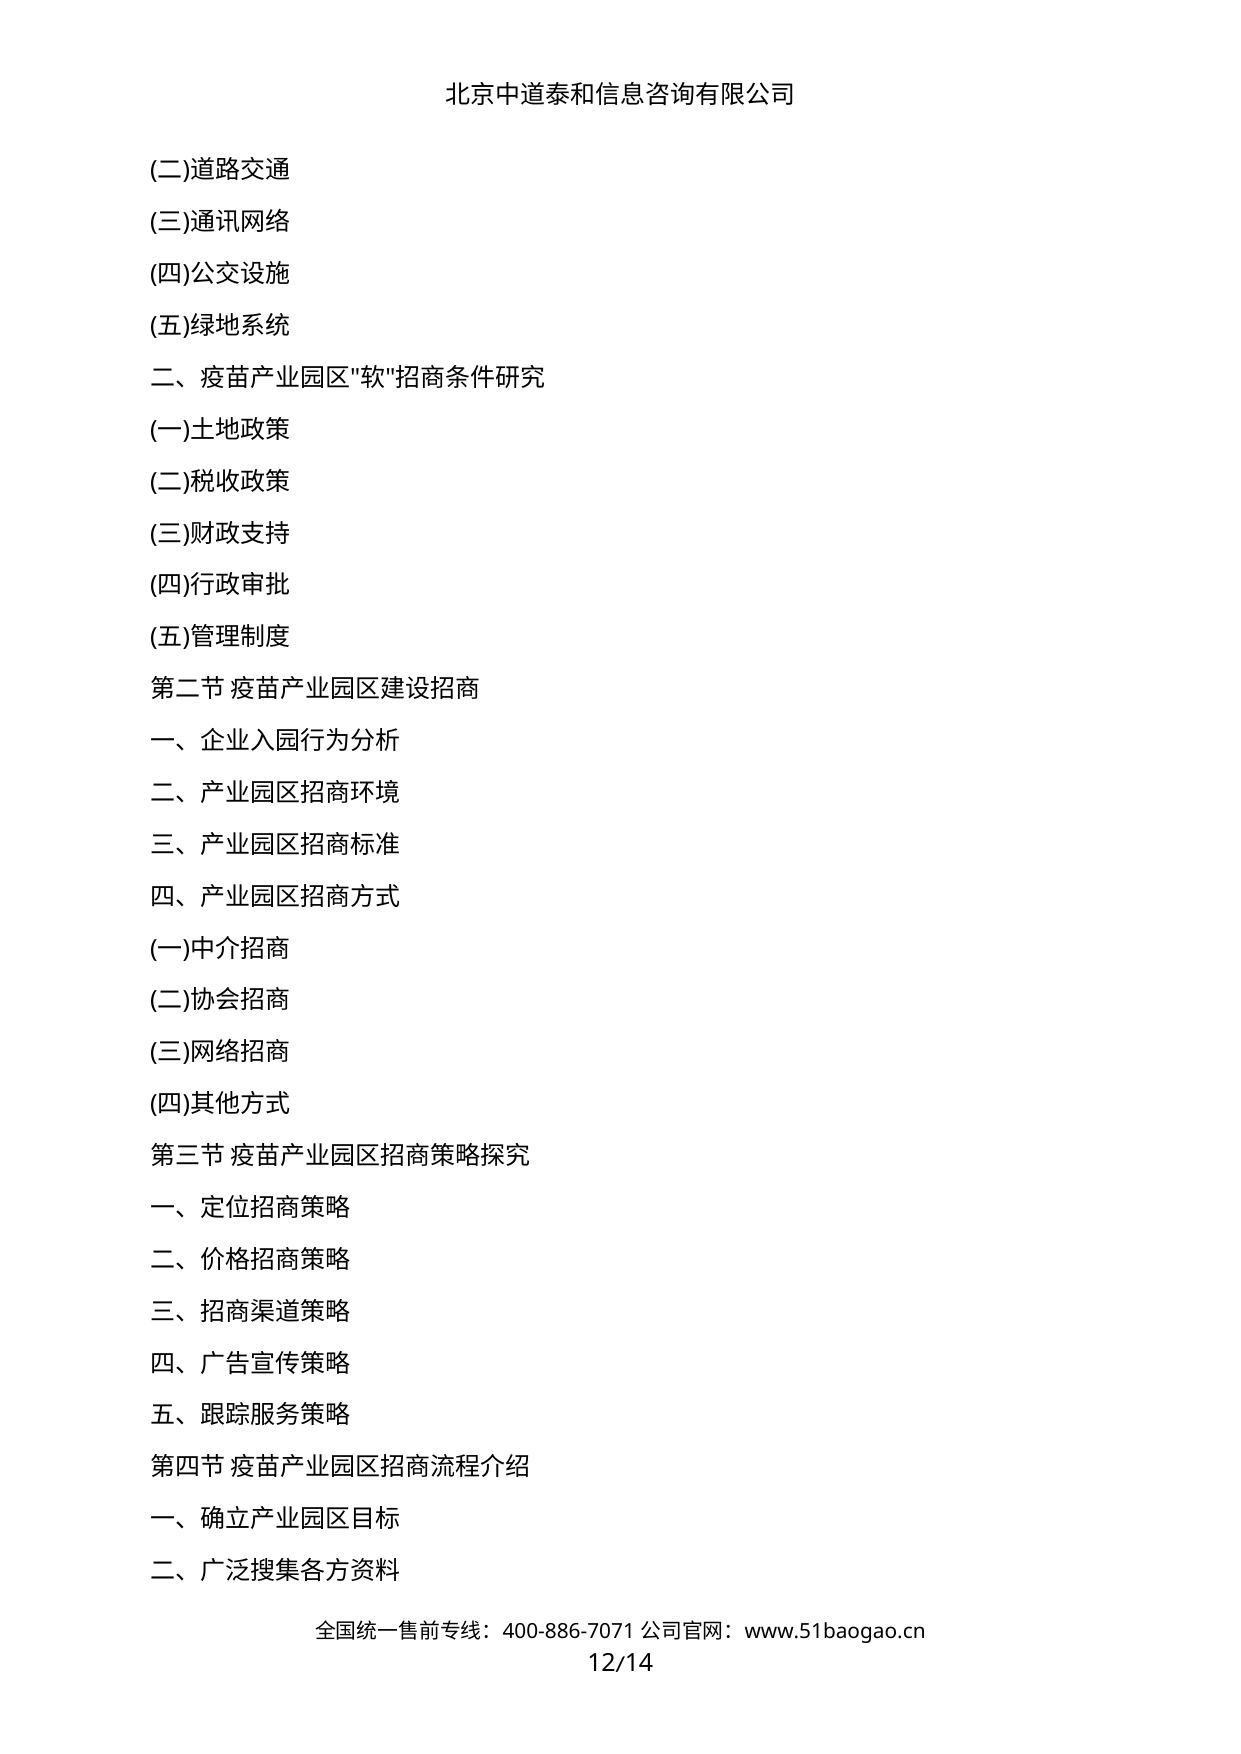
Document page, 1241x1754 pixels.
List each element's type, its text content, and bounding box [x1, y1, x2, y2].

text 四、产业园区招商方式 [150, 876, 1090, 912]
text (四)行政审批 [150, 565, 1090, 601]
text (二)税收政策 [150, 461, 1090, 497]
text 第四节 疫苗产业园区招商流程介绍 [150, 1447, 1090, 1483]
text (二)道路交通 [150, 150, 1090, 186]
text (五)管理制度 [150, 617, 1090, 653]
text 一、定位招商策略 [150, 1187, 1090, 1224]
text 第三节 疫苗产业园区招商策略探究 [150, 1136, 1090, 1172]
text 一、企业入园行为分析 [150, 721, 1090, 757]
text (三)财政支持 [150, 513, 1090, 549]
text 第二节 疫苗产业园区建设招商 [150, 669, 1090, 705]
text 三、招商渠道策略 [150, 1291, 1090, 1327]
text 二、产业园区招商环境 [150, 772, 1090, 809]
text (一)土地政策 [150, 409, 1090, 446]
text 二、价格招商策略 [150, 1239, 1090, 1276]
text (四)公交设施 [150, 254, 1090, 290]
text 三、产业园区招商标准 [150, 824, 1090, 861]
text (四)其他方式 [150, 1084, 1090, 1120]
text 一、确立产业园区目标 [150, 1499, 1090, 1535]
text 四、广告宣传策略 [150, 1343, 1090, 1379]
text 五、跟踪服务策略 [150, 1395, 1090, 1431]
text (五)绿地系统 [150, 306, 1090, 342]
text 二、广泛搜集各方资料 [150, 1551, 1090, 1587]
text (一)中介招商 [150, 928, 1090, 964]
text 二、疫苗产业园区"软"招商条件研究 [150, 357, 1090, 394]
text (二)协会招商 [150, 980, 1090, 1016]
text (三)网络招商 [150, 1032, 1090, 1068]
text (三)通讯网络 [150, 202, 1090, 238]
